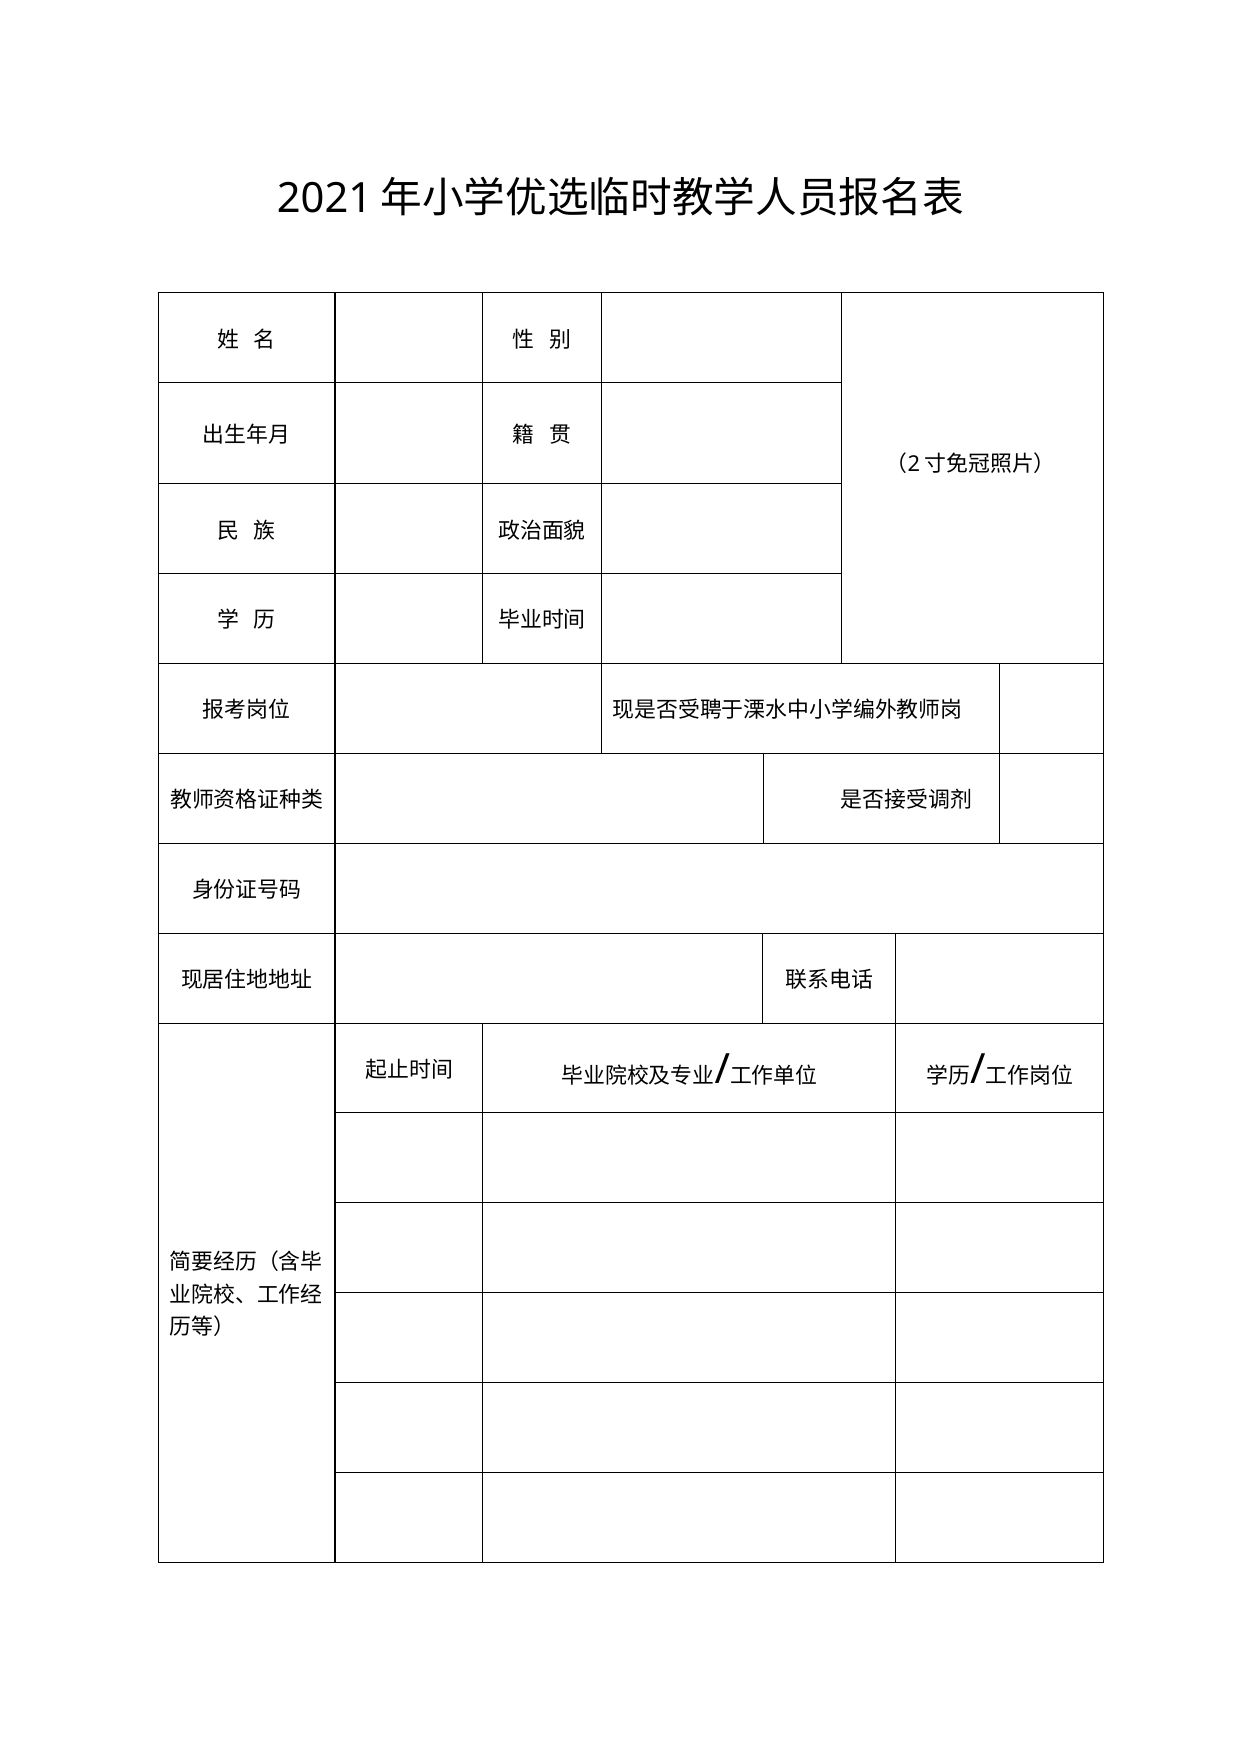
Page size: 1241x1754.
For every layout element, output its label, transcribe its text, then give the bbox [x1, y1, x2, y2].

table_cell 政治面貌 [483, 484, 601, 573]
table_cell [336, 1473, 482, 1562]
table_cell [896, 1293, 1103, 1382]
table_cell [896, 1203, 1103, 1292]
table_cell 简要经历（含毕业院校、工作经历等） [159, 1024, 334, 1562]
table_cell 籍 贯 [483, 383, 601, 483]
table_cell 出生年月 [159, 383, 334, 483]
table_cell [336, 934, 762, 1022]
table_cell [336, 754, 763, 843]
table_cell [336, 1203, 482, 1292]
table_header （2寸免冠照片） [842, 293, 1103, 663]
table_cell 毕业院校及专业/工作单位 [483, 1024, 895, 1112]
table_cell [336, 1293, 482, 1382]
table_cell [336, 1113, 482, 1202]
table_cell 联系电话 [763, 934, 895, 1022]
table_cell 身份证号码 [159, 844, 334, 932]
table_cell 教师资格证种类 [159, 754, 334, 843]
table_cell [602, 484, 841, 573]
table_cell [336, 664, 601, 753]
table_cell 是否接受调剂 [764, 754, 999, 843]
table_cell [336, 484, 482, 573]
table_cell 毕业时间 [483, 574, 601, 663]
table_cell [483, 1203, 895, 1292]
table_cell [483, 1113, 895, 1202]
table_cell 起止时间 [336, 1024, 482, 1112]
table_cell [896, 1113, 1103, 1202]
table_cell [483, 1293, 895, 1382]
table_cell 民 族 [159, 484, 334, 573]
table_header [602, 293, 841, 382]
table_cell 学 历 [159, 574, 334, 663]
table_cell [896, 934, 1103, 1022]
table_cell [336, 574, 482, 663]
table_cell [336, 383, 482, 483]
table_cell 学历/工作岗位 [896, 1024, 1103, 1112]
table_cell [1000, 754, 1103, 843]
table_cell 报考岗位 [159, 664, 334, 753]
text 2021年小学优选临时教学人员报名表 [187, 162, 1053, 227]
table_header 性 别 [483, 293, 601, 382]
table_cell [602, 383, 841, 483]
table_cell [896, 1473, 1103, 1562]
table_cell [336, 1383, 482, 1472]
table_header [336, 293, 482, 382]
table_cell [336, 844, 1103, 932]
table_cell [483, 1473, 895, 1562]
table_cell [1000, 664, 1103, 753]
table_cell [602, 574, 841, 663]
table_cell 现是否受聘于溧水中小学编外教师岗 [602, 664, 999, 753]
table_cell [896, 1383, 1103, 1472]
table_cell [483, 1383, 895, 1472]
table_header 姓 名 [159, 293, 334, 382]
table_cell 现居住地地址 [159, 934, 334, 1022]
